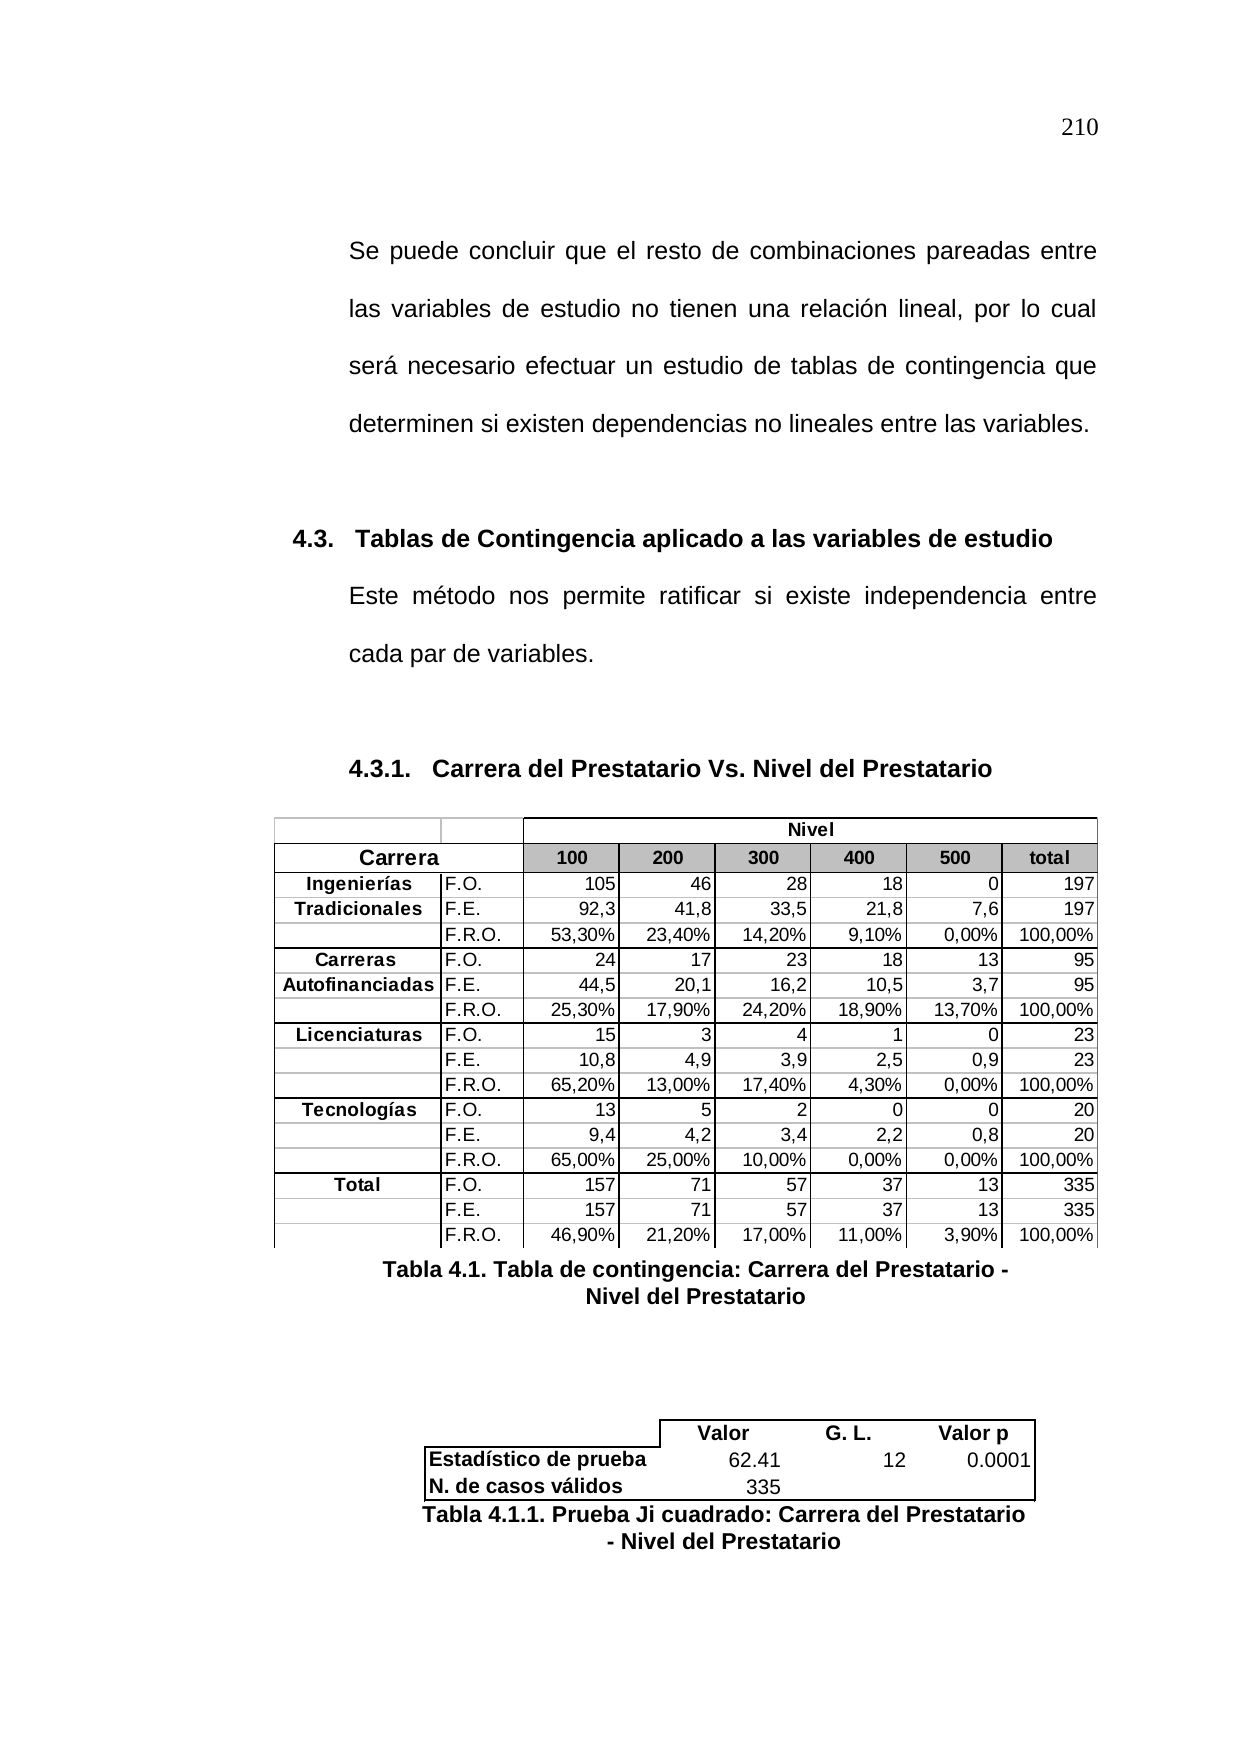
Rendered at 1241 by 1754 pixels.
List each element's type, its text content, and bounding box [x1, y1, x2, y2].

text 4.3. Tablas de Contingencia aplicado a las variables de estudio [292, 524, 1098, 552]
text Este método nos permite ratificar si existe independencia entre cada par de variables. [349, 581, 1098, 667]
text 4.3.1. Carrera del Prestatario Vs. Nivel del Prestatario [349, 754, 1098, 782]
text Se puede concluir que el resto de combinaciones pareadas entre las variables de estudio no tienen una relación lineal, por lo cual será necesario efectuar un estudio de tablas de contingencia que determinen si existen dependencias no lineales entre las variables. [349, 236, 1098, 437]
